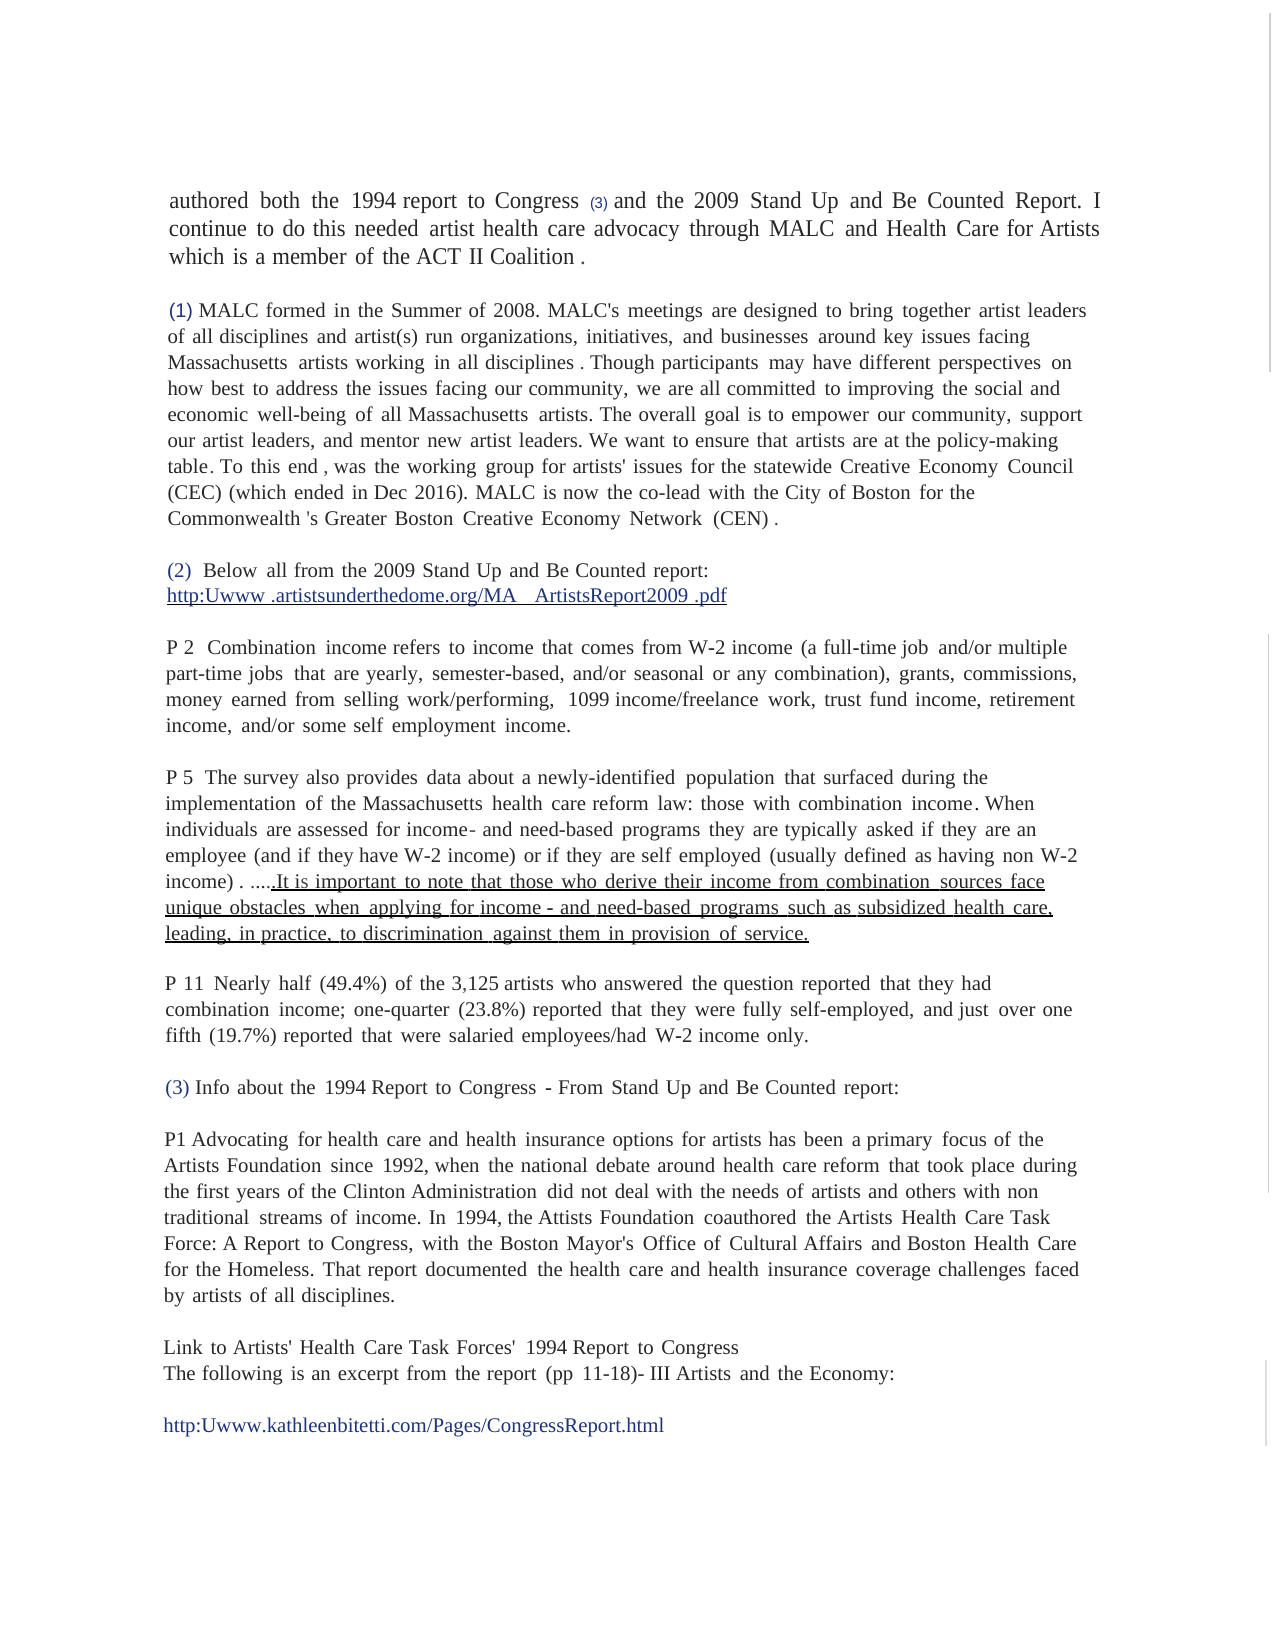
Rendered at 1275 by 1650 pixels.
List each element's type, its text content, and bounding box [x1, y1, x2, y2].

text P1 Advocating for health care and health insurance options for artists has been a primary focus of the Artists Foundation since 1992, when the national debate around health care reform that took place during the first years of the Clinton Administration did not deal with the needs of artists and others with non­ traditional streams of income. In 1994, the Attists Foundation coauthored the Artists Health Care Task Force: A Report to Congress, with the Boston Mayor's Office of Cultural Affairs and Boston Health Care for the Homeless. That report documented the health care and health insurance coverage challenges faced by artists of all disciplines. [164, 1127, 1087, 1307]
text P 11 Nearly half (49.4%) of the 3,125 artists who answered the question reported that they had combination income; one-quarter (23.8%) reported that they were fully self-employed, and just over one­ fifth (19.7%) reported that were salaried employees/had W-2 income only. [164, 971, 1086, 1047]
text The following is an excerpt from the report (pp 11-18)- III Artists and the Economy: [163, 1361, 1112, 1385]
list Info about the 1994 Report to Congress - From Stand Up and Be Counted report: [165, 1075, 1112, 1099]
text http:Uwww .artistsunderthedome.org/MA ArtistsReport2009 .pdf [167, 583, 1112, 607]
text P 5 The survey also provides data about a newly-identified population that surfaced during the implementation of the Massachusetts health care reform law: those with combination income. When individuals are assessed for income- and need-based programs they are typically asked if they are an employee (and if they have W-2 income) or if they are self employed (usually defined as having non W-2 income) . .....It is important to note that those who derive their income from combination sources face unique obstacles when applying for income - and need-based programs such as subsidized health care, leading, in practice, to discrimination against them in provision of service. [165, 765, 1085, 944]
text http:Uwww.kathleenbitetti.com/Pages/CongressReport.html [163, 1413, 1112, 1437]
text Link to Artists' Health Care Task Forces' 1994 Report to Congress [163, 1335, 1112, 1359]
text (1) MALC formed in the Summer of 2008. MALC's meetings are designed to bring together artist leaders of all disciplines and artist(s) run organizations, initiatives, and businesses around key issues facing Massachusetts artists working in all disciplines . Though participants may have different perspectives on how best to address the issues facing our community, we are all committed to improving the social and economic well-being of all Massachusetts artists. The overall goal is to empower our community, support our artist leaders, and mentor new artist leaders. We want to ensure that artists are at the policy-making table. To this end , was the working group for artists' issues for the statewide Creative Economy Council (CEC) (which ended in Dec 2016). MALC is now the co-lead with the City of Boston for the Commonwealth 's Greater Boston Creative Economy Network (CEN) . [167, 298, 1094, 530]
list Below all from the 2009 Stand Up and Be Counted report: [167, 557, 1112, 582]
text P 2 Combination income refers to income that comes from W-2 income (a full-time job and/or multiple part-time jobs that are yearly, semester-based, and/or seasonal or any combination), grants, commissions, money earned from selling work/performing, 1099 income/freelance work, trust fund income, retirement income, and/or some self employment income. [166, 635, 1085, 737]
text authored both the 1994 report to Congress (3) and the 2009 Stand Up and Be Counted Report. I continue to do this needed artist health care advocacy through MALC and Health Care for Artists which is a member of the ACT II Coalition . [169, 187, 1101, 269]
